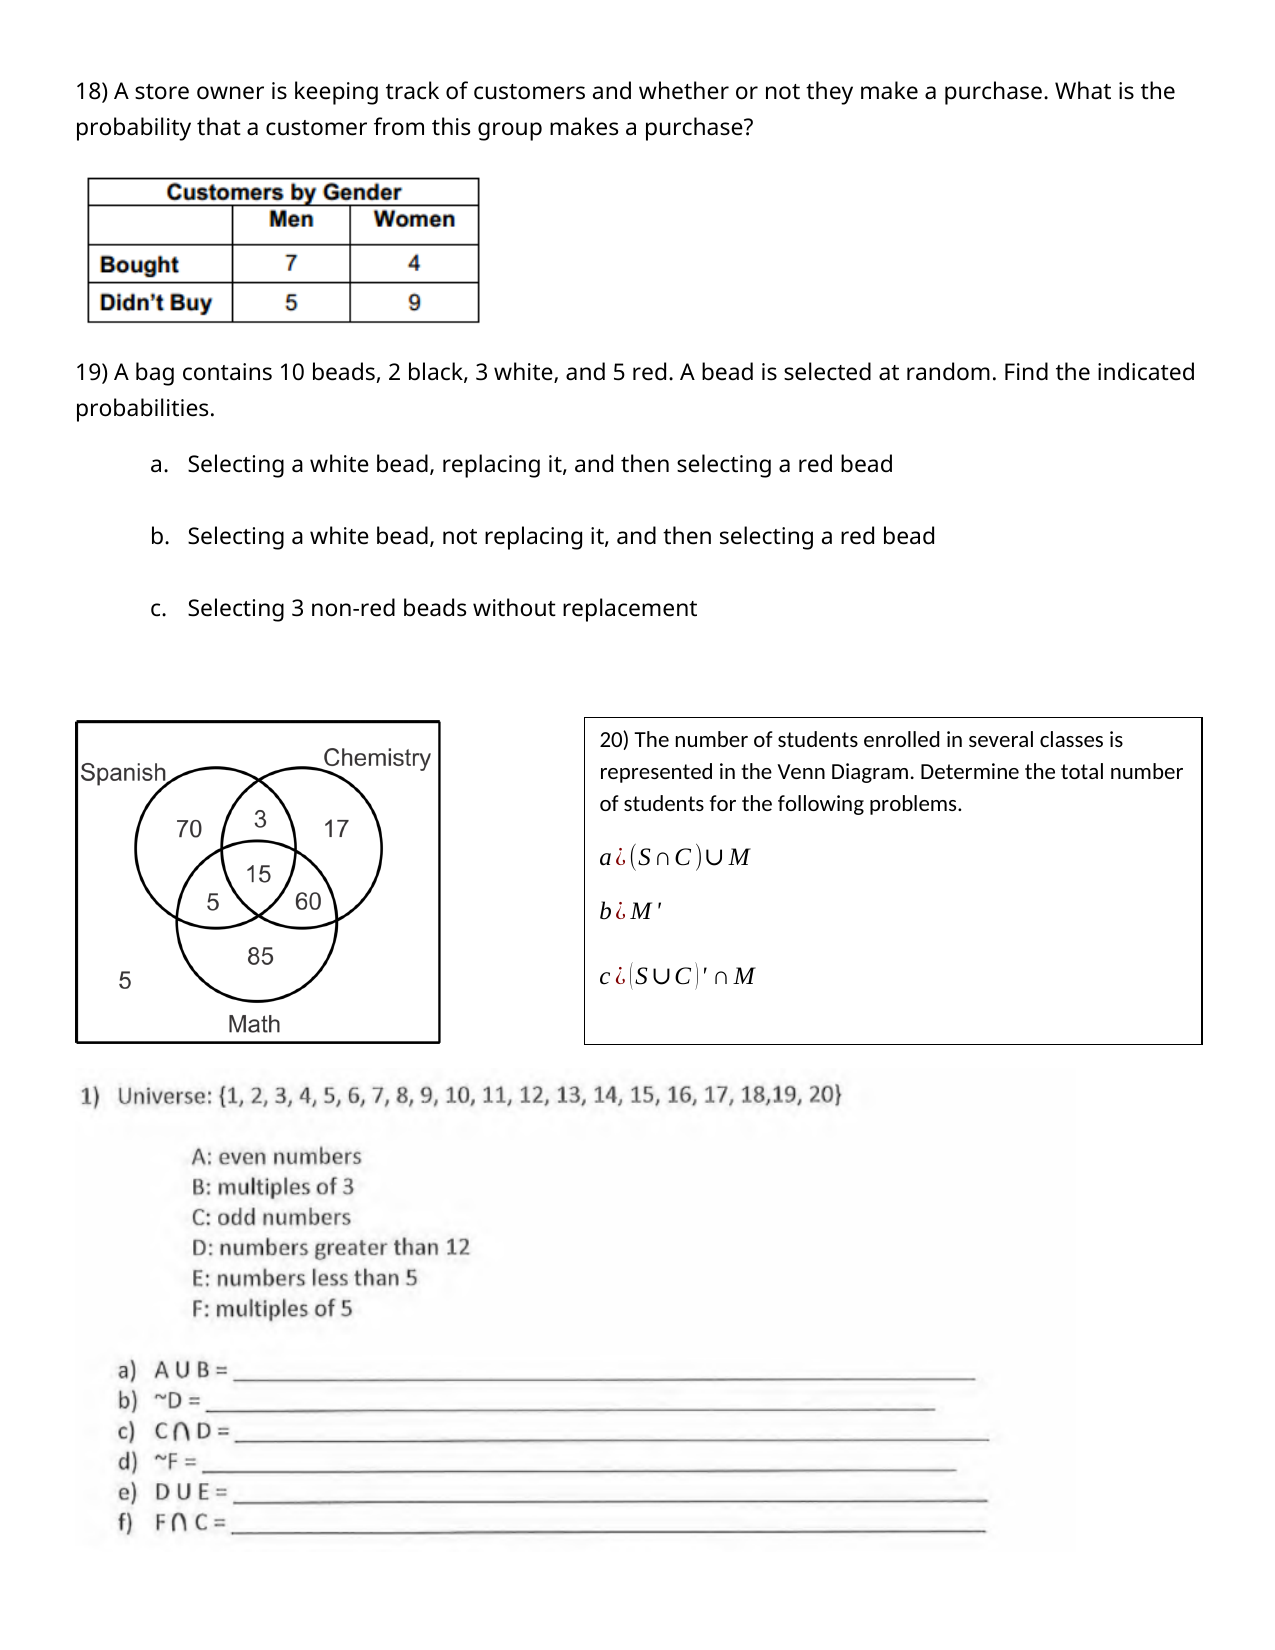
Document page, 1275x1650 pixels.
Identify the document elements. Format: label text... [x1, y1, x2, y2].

list Selecting a white bead, replacing it, and then selecting a red bead [150, 448, 1200, 480]
text 19) A bag contains 10 beads, 2 black, 3 white, and 5 red. A bead is selected at random. Find the indicated probabilities. [75, 356, 1200, 423]
picture [75, 720, 441, 1044]
list Selecting 3 non-red beads without replacement [150, 592, 1200, 623]
picture [75, 1068, 1077, 1552]
picture [81, 167, 486, 331]
list Selecting a white bead, not replacing it, and then selecting a red bead [150, 520, 1200, 552]
text 18) A store owner is keeping track of customers and whether or not they make a purchase. What is the probability that a customer from this group makes a purchase? [75, 75, 1200, 142]
